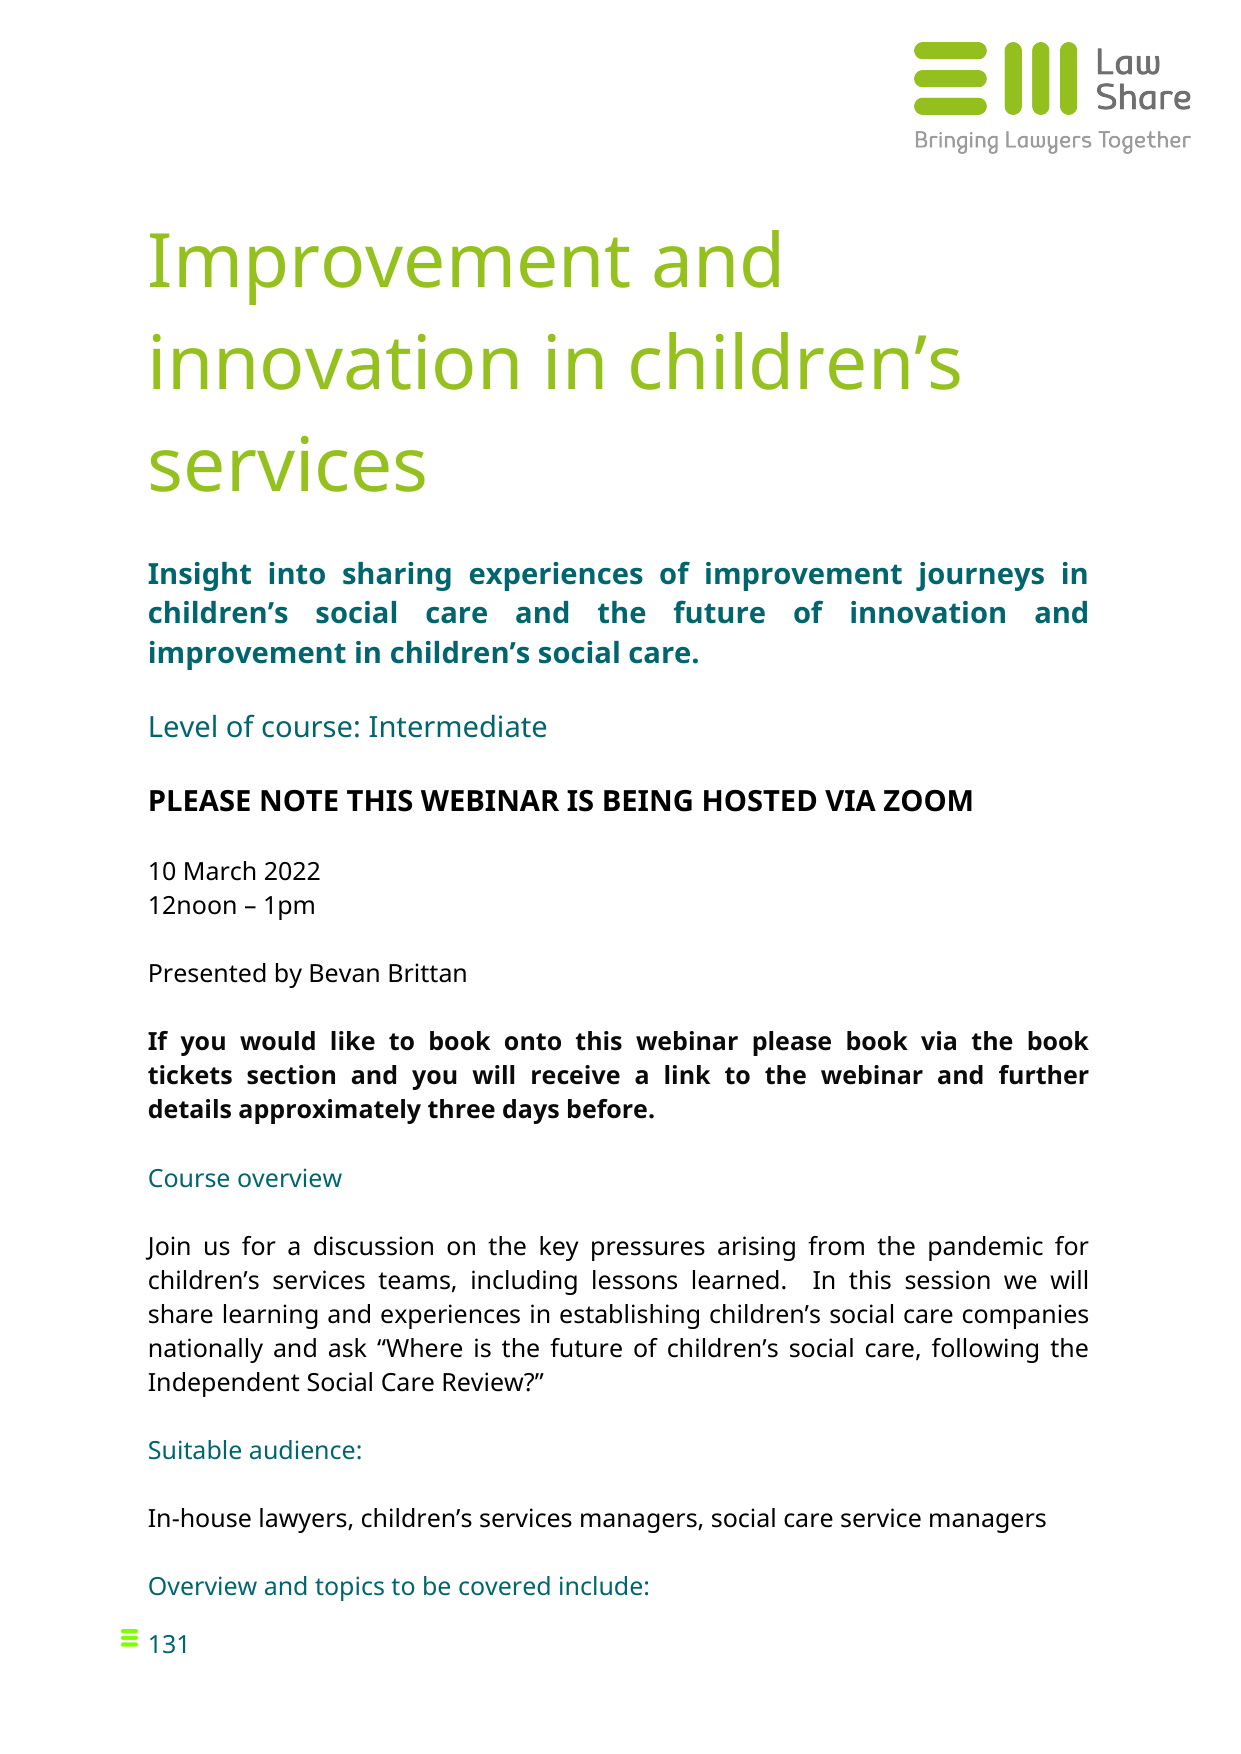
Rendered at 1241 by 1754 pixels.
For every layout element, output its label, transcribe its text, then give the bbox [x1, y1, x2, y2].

text 12noon – 1pm [148, 888, 1090, 922]
text 10 March 2022 [148, 854, 1090, 888]
text Presented by Bevan Brittan [148, 956, 1090, 990]
text In-house lawyers, children’s services managers, social care service managers [148, 1501, 1090, 1535]
text If you would like to book onto this webinar please book via the book tickets section and you will receive a link to the webinar and further details approximately three days before. [148, 1024, 1090, 1126]
text Insight into sharing experiences of improvement journeys in children’s social care and the future of innovation and improvement in children’s social care. [148, 553, 1090, 672]
text Improvement and innovation in children’s services [148, 207, 1090, 513]
text PLEASE NOTE THIS WEBINAR IS BEING HOSTED VIA ZOOM [148, 780, 1090, 819]
text Overview and topics to be covered include: [148, 1569, 1090, 1603]
text Join us for a discussion on the key pressures arising from the pandemic for children’s services teams, including lessons learned. In this session we will share learning and experiences in establishing children’s social care companies nationally and ask “Where is the future of children’s social care, following the Independent Social Care Review?” [148, 1228, 1090, 1399]
text Level of course: Intermediate [148, 706, 1090, 746]
text Suitable audience: [148, 1433, 1090, 1467]
text Course overview [148, 1160, 1090, 1194]
picture [914, 42, 1191, 154]
picture [121, 1629, 139, 1648]
